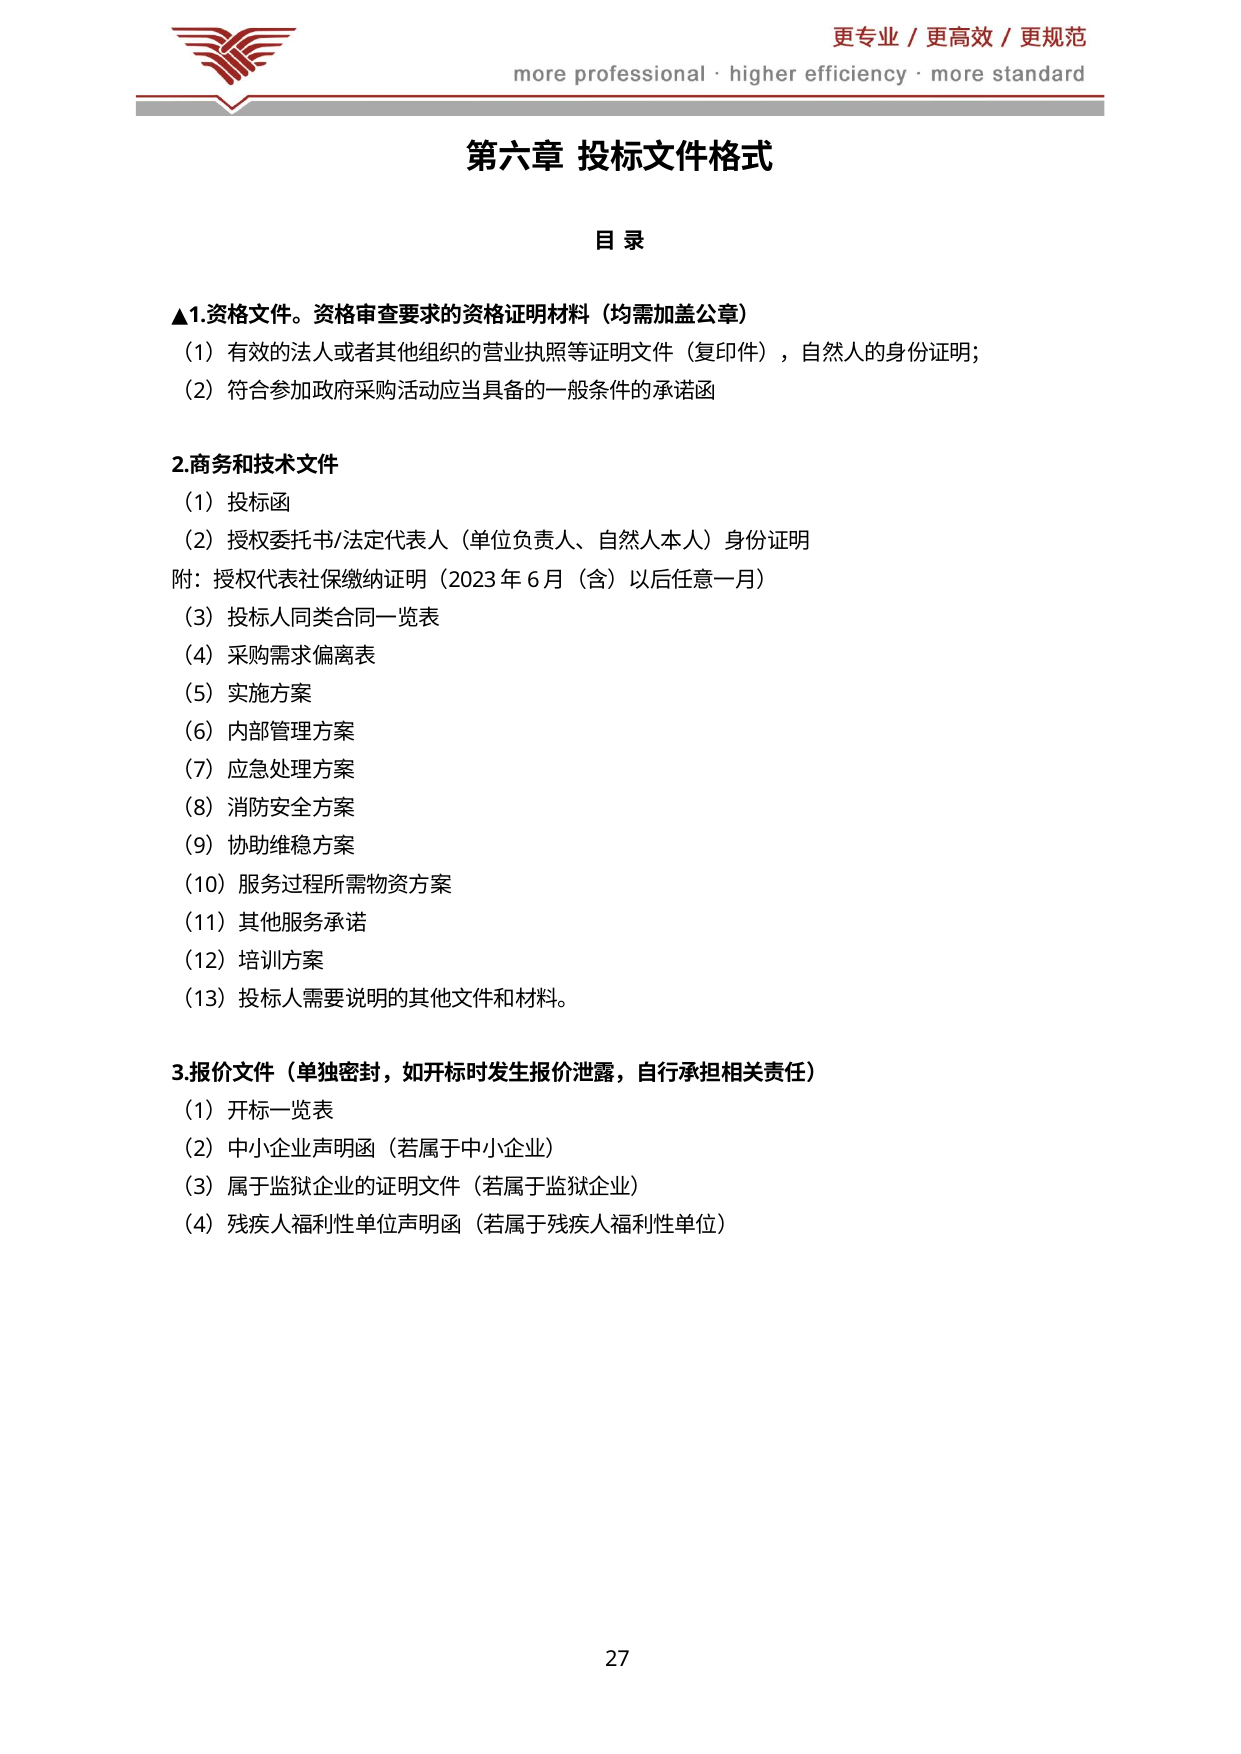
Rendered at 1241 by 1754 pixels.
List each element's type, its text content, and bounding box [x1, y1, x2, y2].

text 目 录 [130, 223, 1110, 255]
text （3）投标人同类合同一览表 [130, 600, 1110, 631]
text （7）应急处理方案 [130, 752, 1110, 784]
text （6）内部管理方案 [130, 714, 1110, 746]
text ▲1.资格文件。资格审查要求的资格证明材料（均需加盖公章） [130, 297, 1110, 329]
text （2）授权委托书/法定代表人（单位负责人、自然人本人）身份证明 [130, 523, 1110, 555]
text 第六章 投标文件格式 [130, 130, 1110, 178]
text （10）服务过程所需物资方案 [130, 867, 1110, 898]
text （13）投标人需要说明的其他文件和材料。 [130, 981, 1110, 1013]
picture [135, 3, 1105, 116]
text （1）开标一览表 [130, 1093, 1110, 1125]
text （9）协助维稳方案 [130, 828, 1110, 860]
text （4）残疾人福利性单位声明函（若属于残疾人福利性单位） [130, 1207, 1110, 1239]
text 3.报价文件（单独密封，如开标时发生报价泄露，自行承担相关责任） [130, 1055, 1110, 1087]
text （4）采购需求偏离表 [130, 638, 1110, 669]
text （5）实施方案 [130, 676, 1110, 708]
text （12）培训方案 [130, 943, 1110, 974]
text （11）其他服务承诺 [130, 905, 1110, 936]
text 2.商务和技术文件 [130, 447, 1110, 479]
text （8）消防安全方案 [130, 790, 1110, 822]
text （1）投标函 [130, 485, 1110, 517]
text （1）有效的法人或者其他组织的营业执照等证明文件（复印件），自然人的身份证明； [130, 335, 1110, 367]
text 附：授权代表社保缴纳证明（2023年6月（含）以后任意一月） [130, 562, 1110, 593]
text （3）属于监狱企业的证明文件（若属于监狱企业） [130, 1169, 1110, 1201]
text （2）符合参加政府采购活动应当具备的一般条件的承诺函 [130, 373, 1110, 405]
text （2）中小企业声明函（若属于中小企业） [130, 1131, 1110, 1163]
